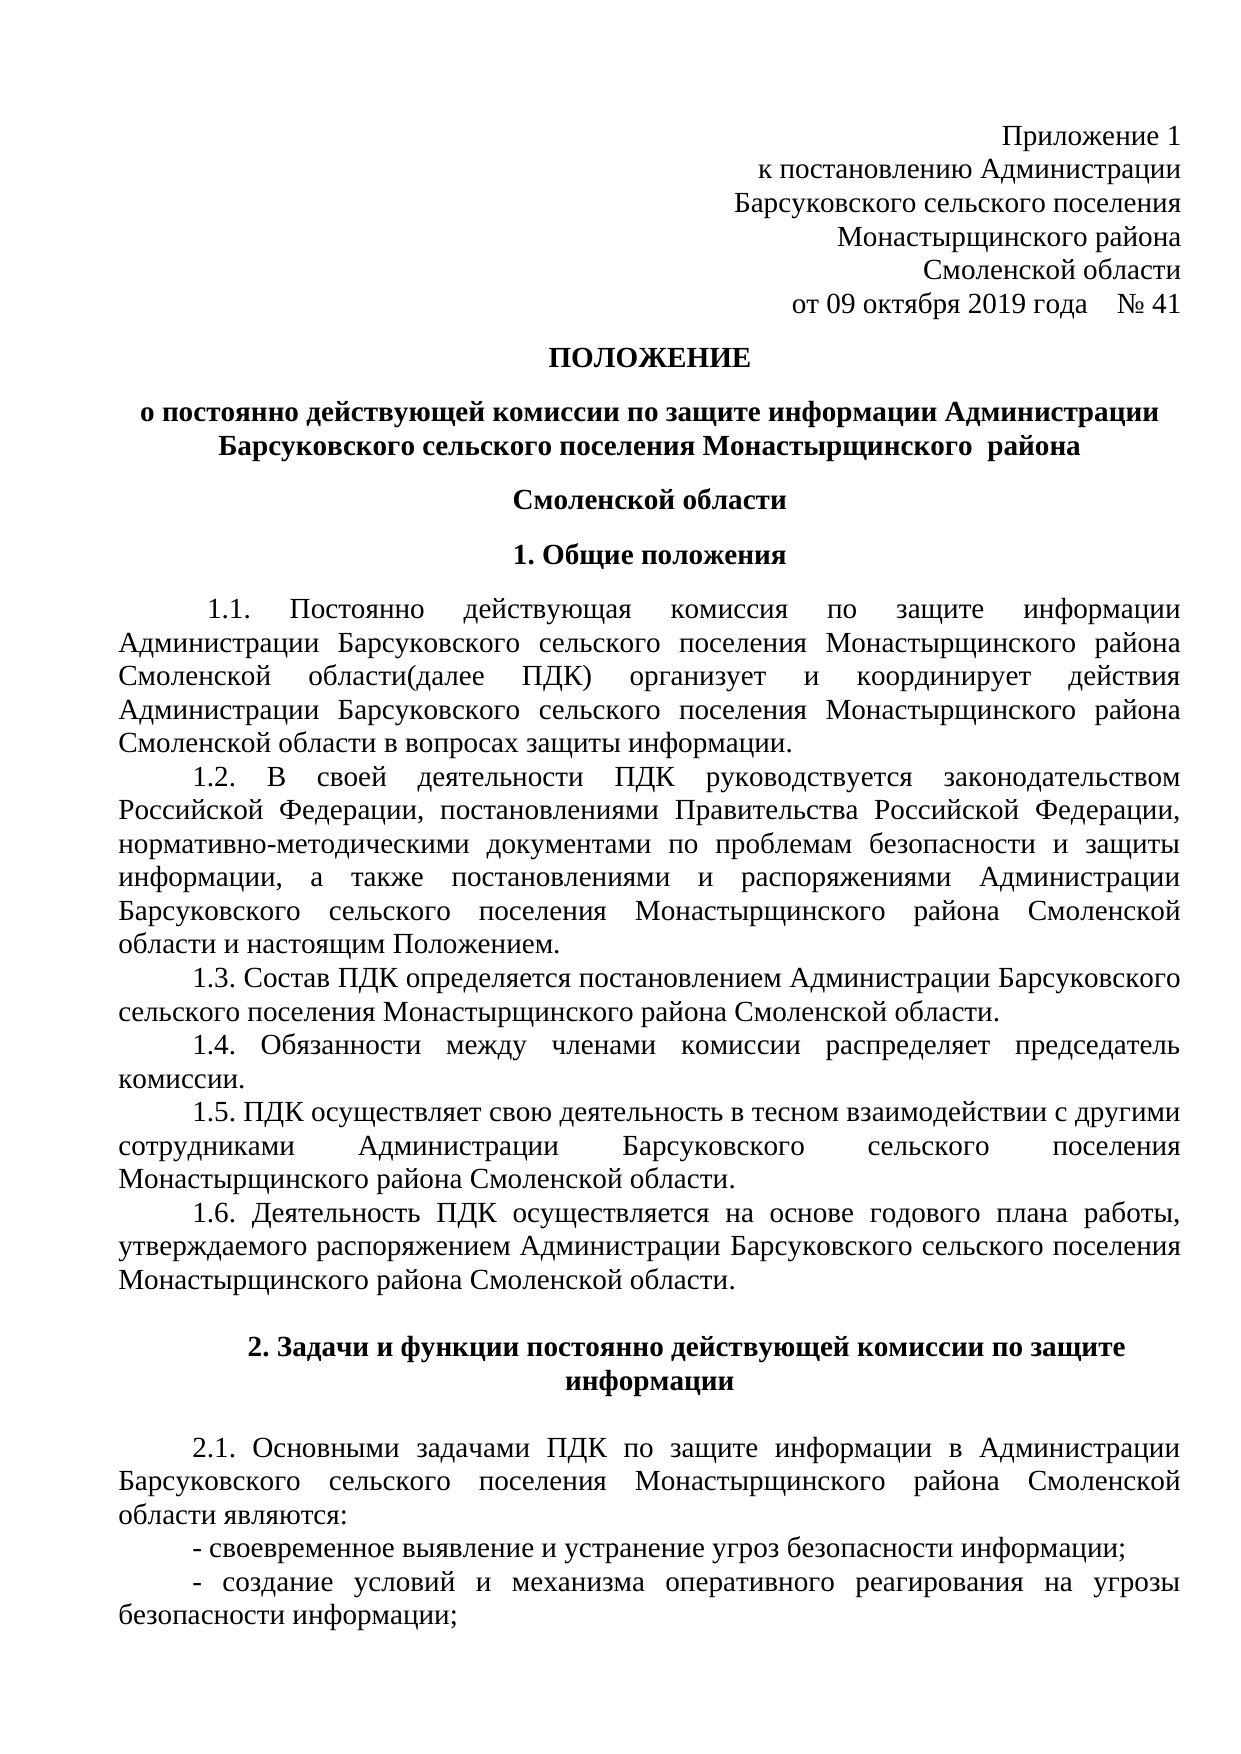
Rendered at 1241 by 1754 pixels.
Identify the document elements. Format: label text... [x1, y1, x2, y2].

text Барсуковского сельского поселения [118, 185, 1181, 219]
text - своевременное выявление и устранение угроз безопасности информации; [118, 1530, 1181, 1564]
text 2. Задачи и функции постоянно действующей комиссии по защите информации [118, 1329, 1181, 1396]
text 1.2. В своей деятельности ПДК руководствуется законодательством Российской Федерации, постановлениями Правительства Российской Федерации, нормативно-методическими документами по проблемам безопасности и защиты информации, а также постановлениями и распоряжениями Администрации Барсуковского сельского поселения Монастырщинского района Смоленской области и настоящим Положением. [118, 759, 1181, 960]
text Приложение 1 [768, 118, 1181, 152]
text от 09 октября 2019 года № 41 [118, 286, 1181, 319]
text 1.4. Обязанности между членами комиссии распределяет председатель комиссии. [118, 1027, 1181, 1094]
text о постоянно действующей комиссии по защите информации Администрации Барсуковского сельского поселения Монастырщинского района [118, 394, 1181, 462]
text - создание условий и механизма оперативного реагирования на угрозы безопасности информации; [118, 1564, 1181, 1631]
text Монастырщинского района [118, 219, 1181, 252]
text к постановлению Администрации [118, 152, 1181, 185]
text Смоленской области [118, 252, 1181, 286]
text 1.5. ПДК осуществляет свою деятельность в тесном взаимодействии с другими сотрудниками Администрации Барсуковского сельского поселения Монастырщинского района Смоленской области. [118, 1094, 1181, 1195]
text Смоленской области [118, 482, 1181, 516]
text ПОЛОЖЕНИЕ [118, 340, 1181, 374]
text 1. Общие положения [118, 537, 1181, 570]
text 2.1. Основными задачами ПДК по защите информации в Администрации Барсуковского сельского поселения Монастырщинского района Смоленской области являются: [118, 1430, 1181, 1530]
text 1.6. Деятельность ПДК осуществляется на основе годового плана работы, утверждаемого распоряжением Администрации Барсуковского сельского поселения Монастырщинского района Смоленской области. [118, 1195, 1181, 1296]
text 1.3. Состав ПДК определяется постановлением Администрации Барсуковского сельского поселения Монастырщинского района Смоленской области. [118, 960, 1181, 1027]
text 1.1. Постоянно действующая комиссия по защите информации Администрации Барсуковского сельского поселения Монастырщинского района Смоленской области(далее ПДК) организует и координирует действия Администрации Барсуковского сельского поселения Монастырщинского района Смоленской области в вопросах защиты информации. [118, 591, 1181, 759]
